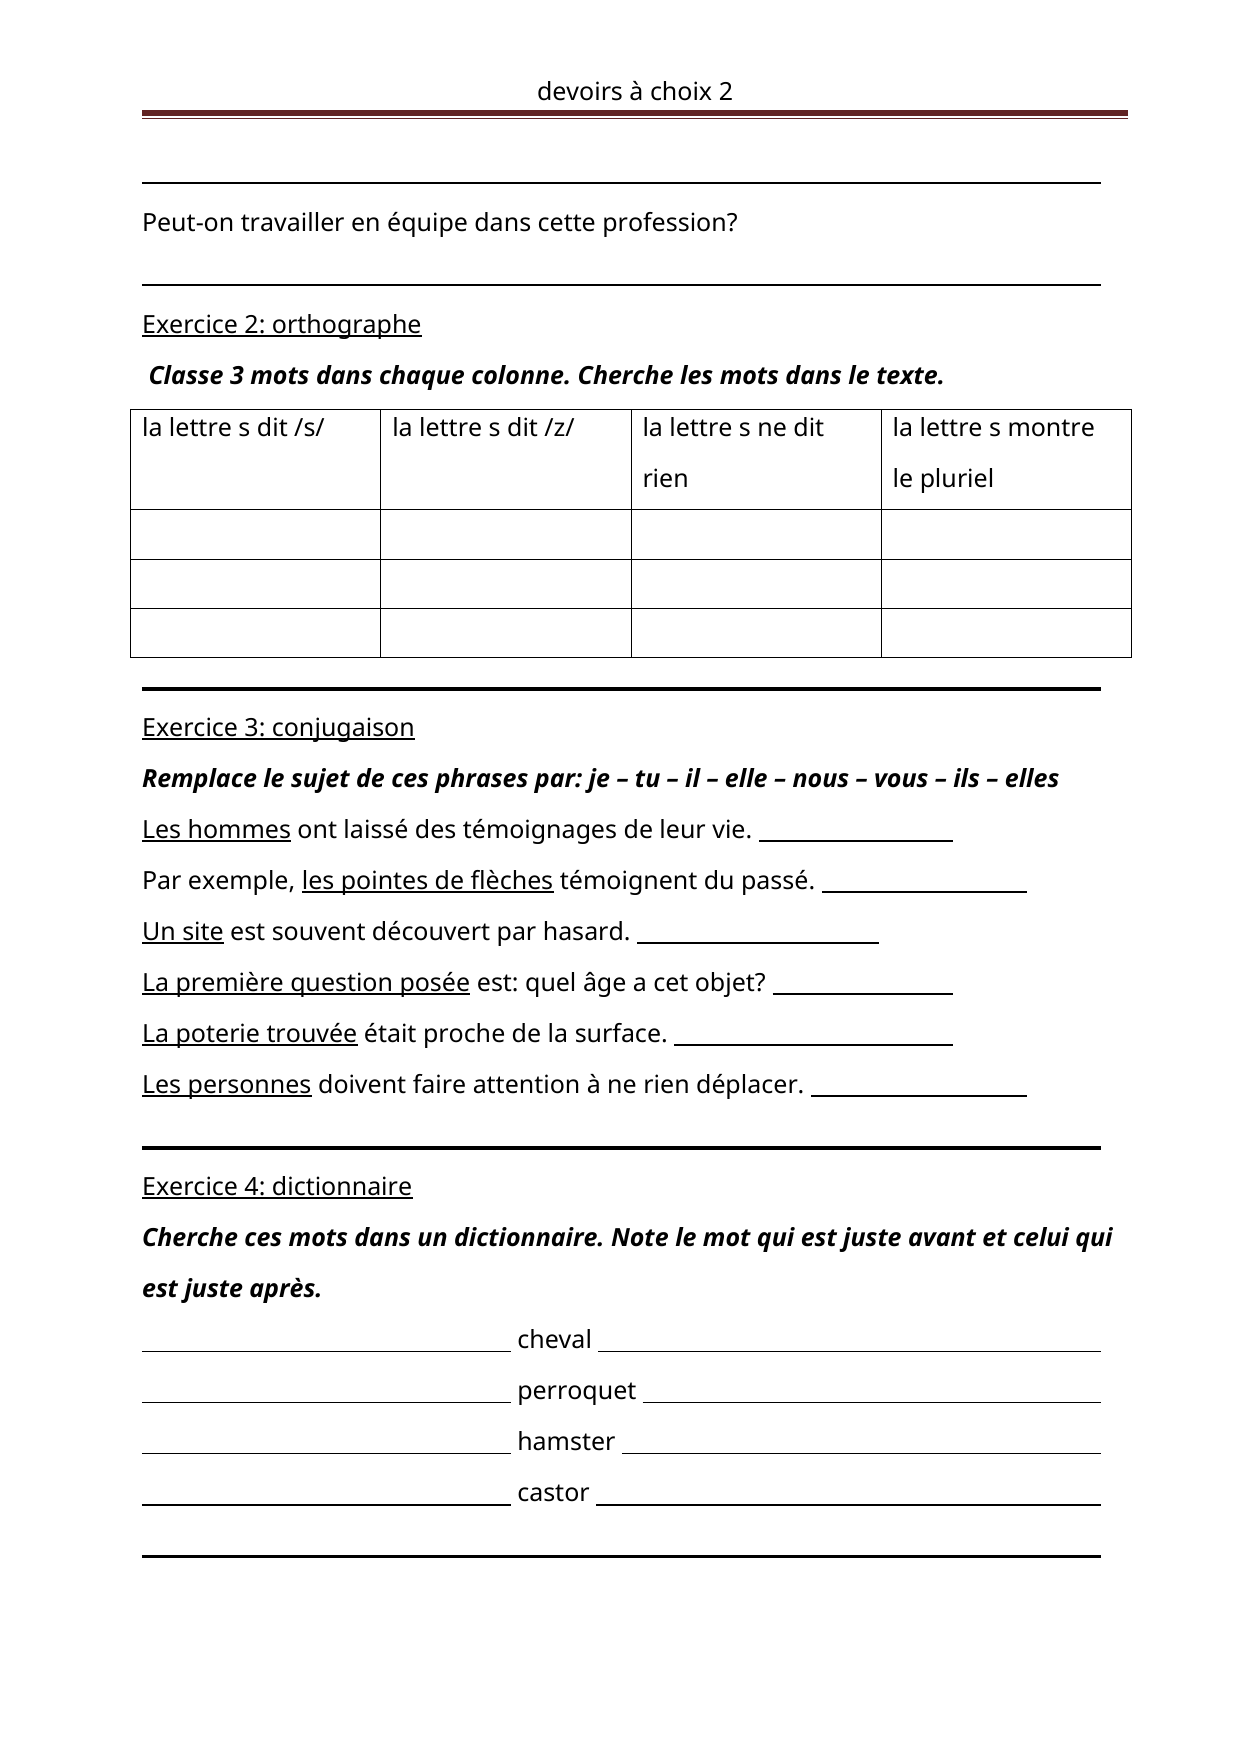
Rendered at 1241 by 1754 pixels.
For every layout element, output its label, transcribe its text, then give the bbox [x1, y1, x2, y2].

text Les personnes doivent faire attention à ne rien déplacer. [142, 1067, 1128, 1101]
text cheval [142, 1322, 1128, 1356]
text Cherche ces mots dans un dictionnaire. Note le mot qui est juste avant et celui qui est juste après. [142, 1220, 1128, 1305]
text Exercice 4: dictionnaire [142, 1169, 1128, 1203]
table_header la lettre s dit /z/ [381, 410, 631, 509]
text Remplace le sujet de ces phrases par: je – tu – il – elle – nous – vous – ils – elles [142, 760, 1128, 794]
text Exercice 2: orthographe [142, 307, 1128, 341]
table_cell [882, 609, 1131, 657]
table_cell [632, 510, 881, 558]
table_header la lettre s montre le pluriel [882, 410, 1131, 509]
table_cell [882, 560, 1131, 608]
table_cell [131, 560, 380, 608]
table_cell [632, 609, 881, 657]
table_cell [131, 510, 380, 558]
text castor [142, 1475, 1128, 1509]
table_cell [882, 510, 1131, 558]
table_cell [632, 560, 881, 608]
table_cell [381, 510, 631, 558]
text Un site est souvent découvert par hasard. [142, 913, 1128, 947]
text perroquet [142, 1373, 1128, 1407]
text La poterie trouvée était proche de la surface. [142, 1016, 1128, 1049]
text Les hommes ont laissé des témoignages de leur vie. [142, 811, 1128, 845]
table_header la lettre s dit /s/ [131, 410, 380, 509]
text Peut-on travailler en équipe dans cette profession? [142, 204, 1128, 238]
text La première question posée est: quel âge a cet objet? [142, 964, 1128, 998]
text Classe 3 mots dans chaque colonne. Cherche les mots dans le texte. [142, 358, 1128, 392]
table_cell [381, 560, 631, 608]
text hamster [142, 1424, 1128, 1458]
table_cell [381, 609, 631, 657]
text Exercice 3: conjugaison [142, 709, 1128, 743]
table_header la lettre s ne dit rien [632, 410, 881, 509]
table_cell [131, 609, 380, 657]
text Par exemple, les pointes de flèches témoignent du passé. [142, 862, 1128, 896]
